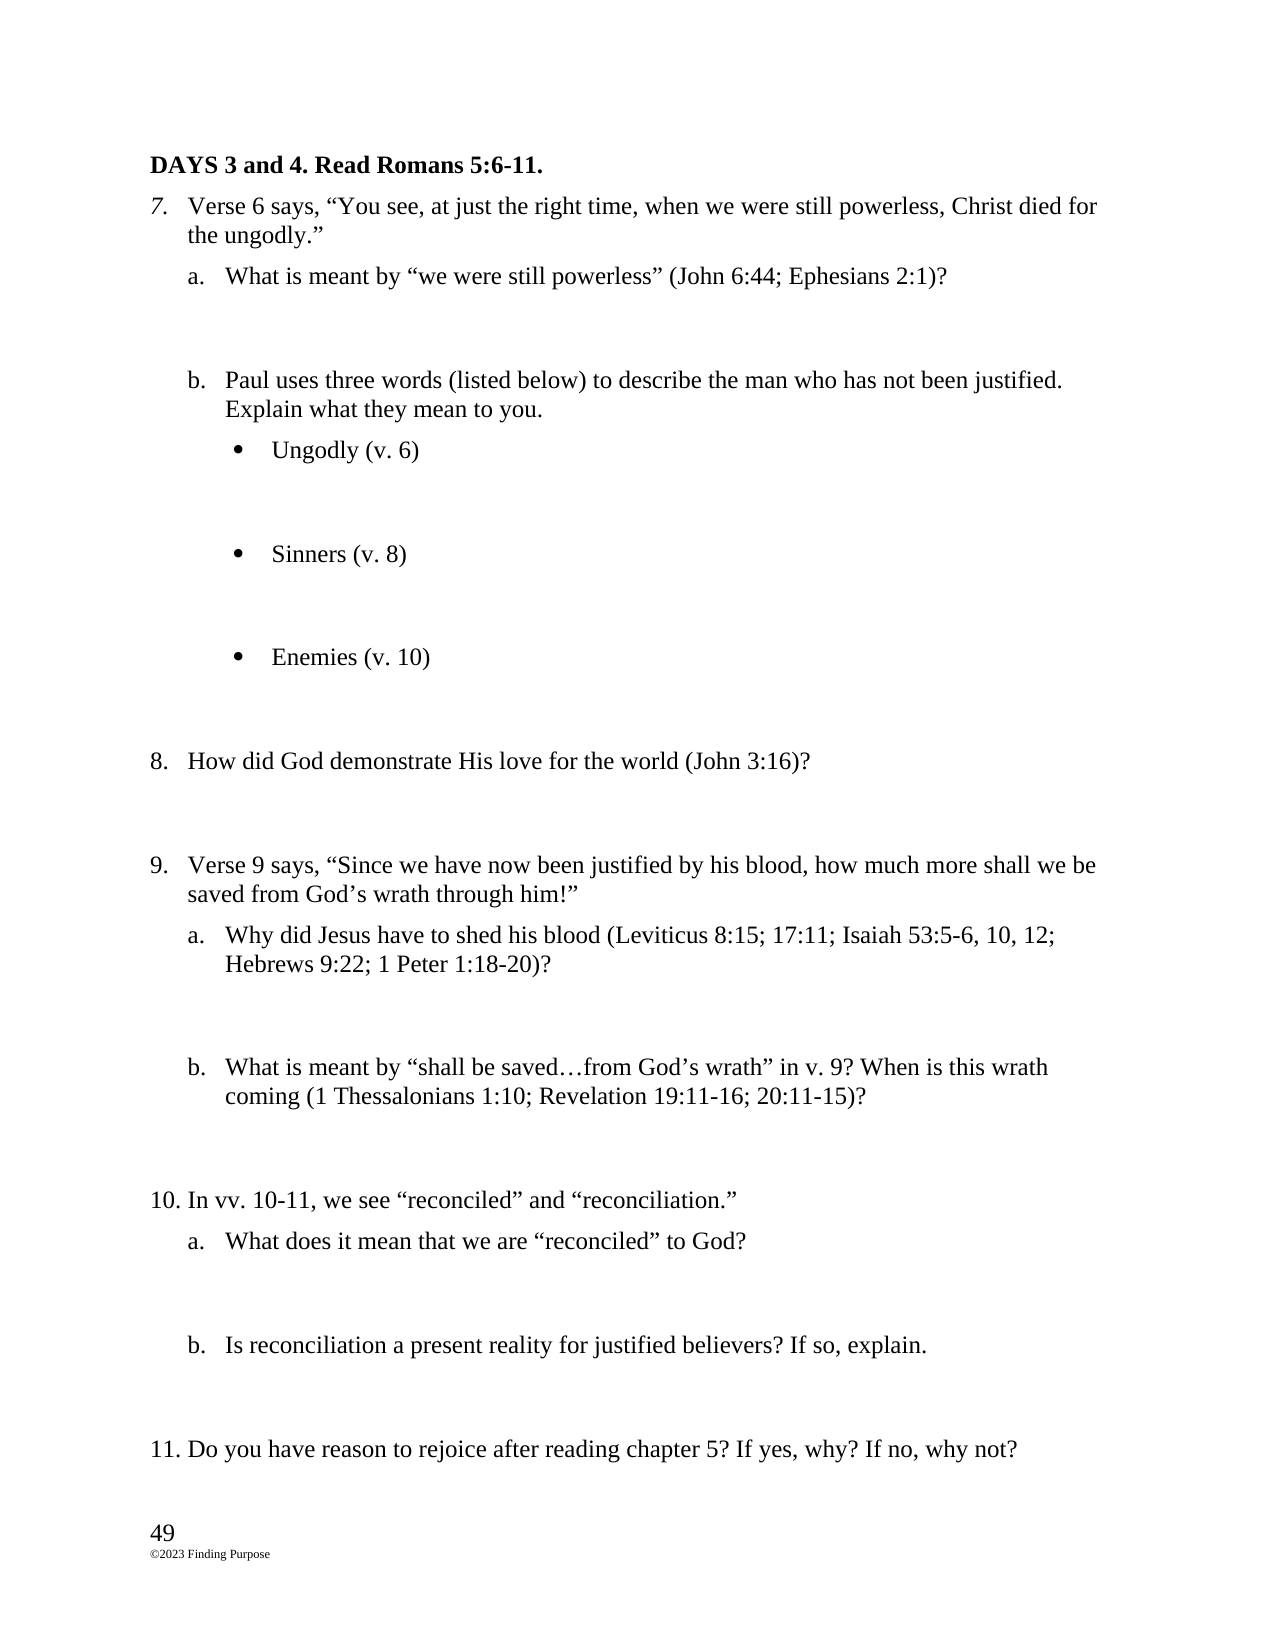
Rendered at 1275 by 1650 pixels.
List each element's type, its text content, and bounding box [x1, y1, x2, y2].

text What is meant by “shall be saved…from God’s wrath” in v. 9? When is this wrath coming (1 Thessalonians 1:10; Revelation 19:11-16; 20:11-15)? [187, 1052, 1125, 1110]
text Do you have reason to rejoice after reading chapter 5? If yes, why? If no, why not? [150, 1434, 1125, 1462]
text Verse 6 says, “You see, at just the right time, when we were still powerless, Christ died for the ungodly.” [150, 191, 1125, 249]
text Enemies (v. 10) [234, 642, 1125, 671]
text Ungodly (v. 6) [234, 435, 1125, 464]
text Verse 9 says, “Since we have now been justified by his blood, how much more shall we be saved from God’s wrath through him!” [150, 850, 1125, 907]
text What is meant by “we were still powerless” (John 6:44; Ephesians 2:1)? [187, 261, 1125, 290]
text In vv. 10-11, we see “reconciled” and “reconciliation.” [150, 1185, 1125, 1214]
text Paul uses three words (listed below) to describe the man who has not been justified. Explain what they mean to you. [187, 365, 1125, 422]
text How did God demonstrate His love for the world (John 3:16)? [150, 746, 1125, 775]
text Is reconciliation a present reality for justified believers? If so, explain. [187, 1330, 1125, 1359]
text DAYS 3 and 4. Read Romans 5:6-11. [150, 150, 1125, 179]
text Why did Jesus have to shed his blood (Leviticus 8:15; 17:11; Isaiah 53:5-6, 10, 12; Hebrews 9:22; 1 Peter 1:18-20)? [187, 920, 1125, 977]
text Sinners (v. 8) [234, 539, 1125, 567]
text What does it mean that we are “reconciled” to God? [187, 1226, 1125, 1255]
